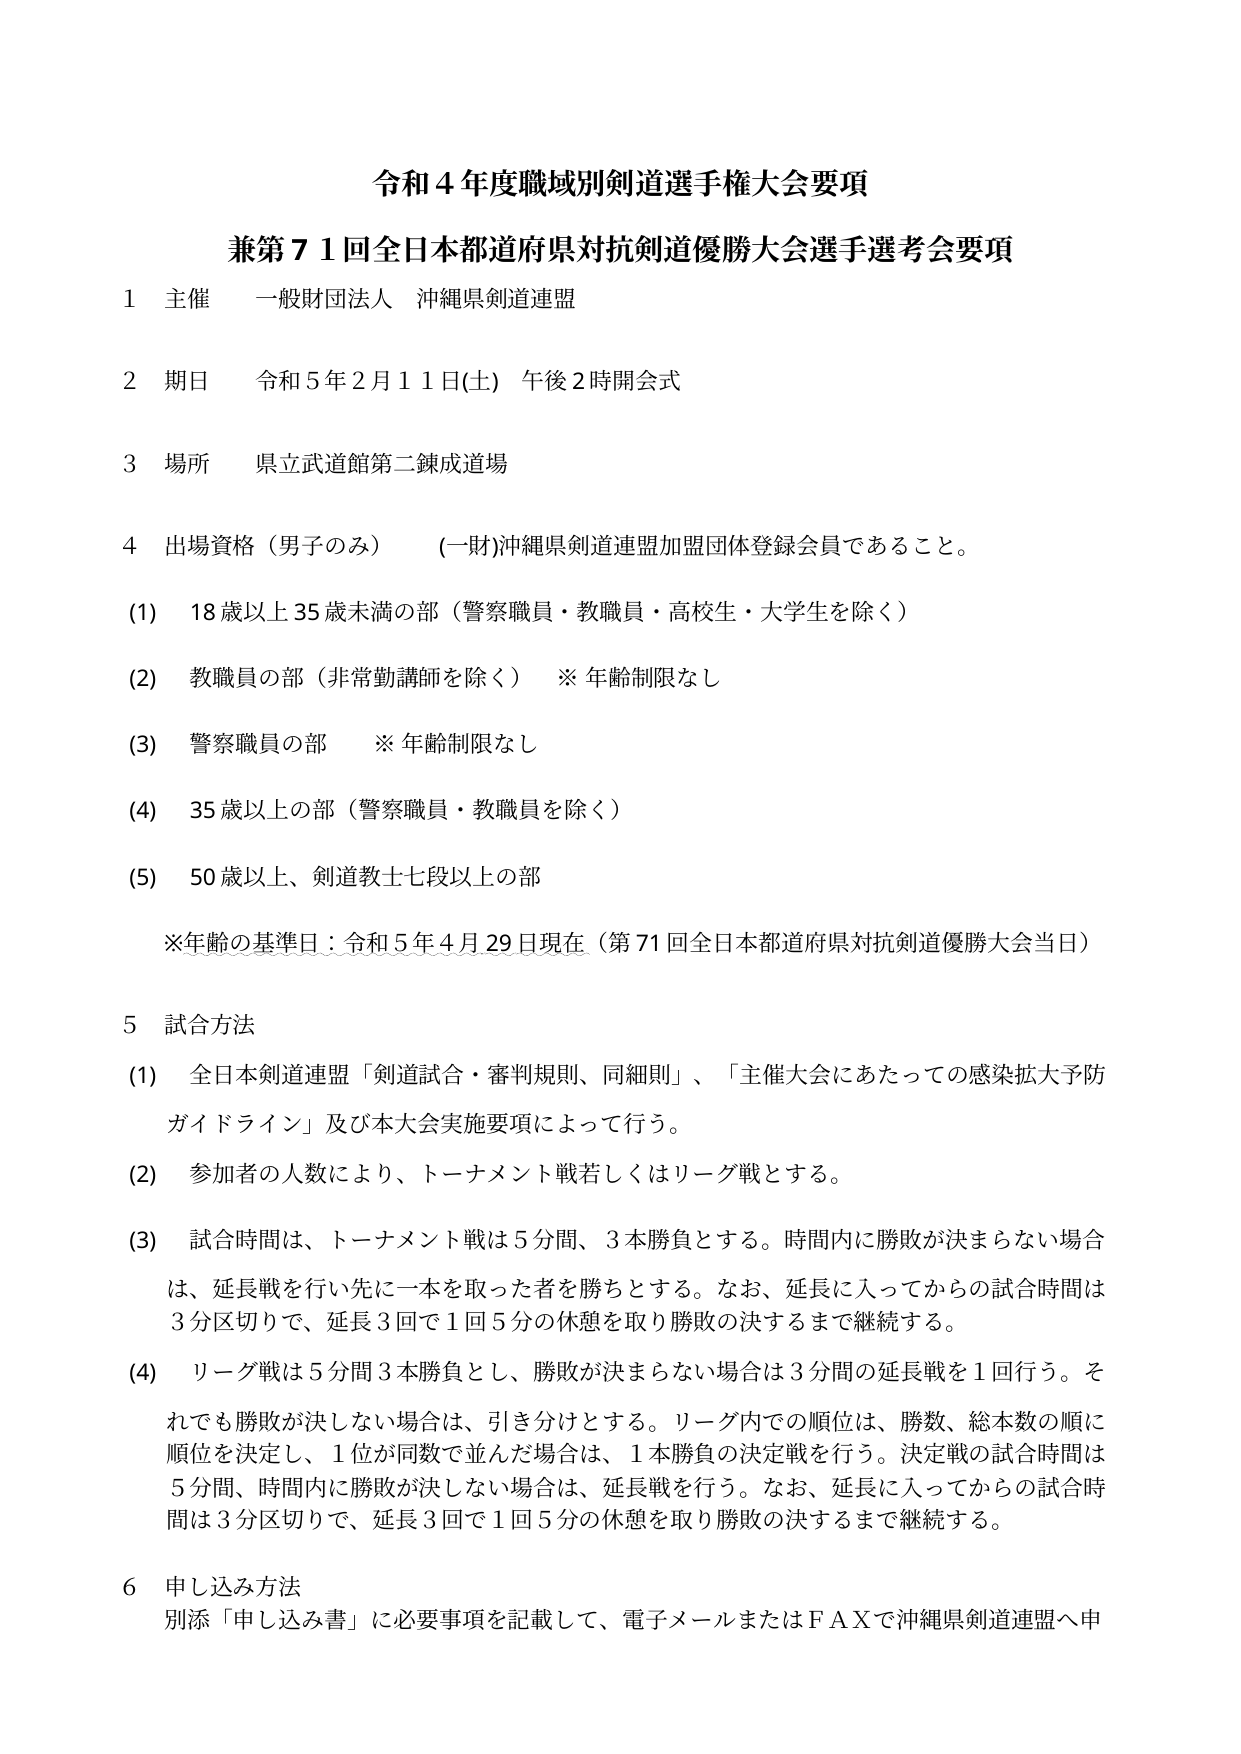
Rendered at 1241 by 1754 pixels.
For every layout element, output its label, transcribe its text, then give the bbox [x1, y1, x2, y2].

list 参加者の人数により、トーナメント戦若しくはリーグ戦とする。 [129, 1139, 1122, 1205]
list 警察職員の部 ※ 年齢制限なし [129, 710, 1122, 776]
list 試合時間は、トーナメント戦は５分間、３本勝負とする。時間内に勝敗が決まらない場合は、延長戦を行い先に一本を取った者を勝ちとする。なお、延長に入ってからの試合時間は３分区切りで、延長３回で１回５分の休憩を取り勝敗の決するまで継続する。 [129, 1205, 1122, 1337]
list 50歳以上、剣道教士七段以上の部 [129, 842, 1122, 908]
list 35歳以上の部（警察職員・教職員を除く） [129, 776, 1122, 842]
text ６ 申し込み方法 [118, 1569, 1122, 1602]
list 18歳以上35歳未満の部（警察職員・教職員・高校生・大学生を除く） [129, 578, 1122, 644]
list 教職員の部（非常勤講師を除く） ※ 年齢制限なし [129, 644, 1122, 710]
text ※年齢の基準日：令和５年４月29日現在（第71回全日本都道府県対抗剣道優勝大会当日） [118, 908, 1122, 974]
list リーグ戦は５分間３本勝負とし、勝敗が決まらない場合は３分間の延長戦を１回行う。それでも勝敗が決しない場合は、引き分けとする。リーグ内での順位は、勝数、総本数の順に順位を決定し、１位が同数で並んだ場合は、１本勝負の決定戦を行う。決定戦の試合時間は５分間、時間内に勝敗が決しない場合は、延長戦を行う。なお、延長に入ってからの試合時間は３分区切りで、延長３回で１回５分の休憩を取り勝敗の決するまで継続する。 [129, 1337, 1122, 1536]
text ５ 試合方法 [118, 1007, 1122, 1040]
text ３ 場所 県立武道館第二錬成道場 [118, 446, 1122, 479]
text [118, 1602, 1122, 1635]
list 全日本剣道連盟「剣道試合・審判規則、同細則」、「主催大会にあたっての感染拡大予防ガイドライン」及び本大会実施要項によって行う。 [129, 1040, 1122, 1139]
text １ 主催 一般財団法人 沖縄県剣道連盟 [118, 281, 1122, 314]
text 令和４年度職域別剣道選手権大会要項 兼第7１回全日本都道府県対抗剣道優勝大会選手選考会要項 [118, 149, 1122, 281]
text ４ 出場資格（男子のみ） (一財)沖縄県剣道連盟加盟団体登録会員であること。 [118, 512, 1122, 578]
text ２ 期日 令和５年２月１１日(土) 午後2時開会式 [118, 347, 1122, 413]
